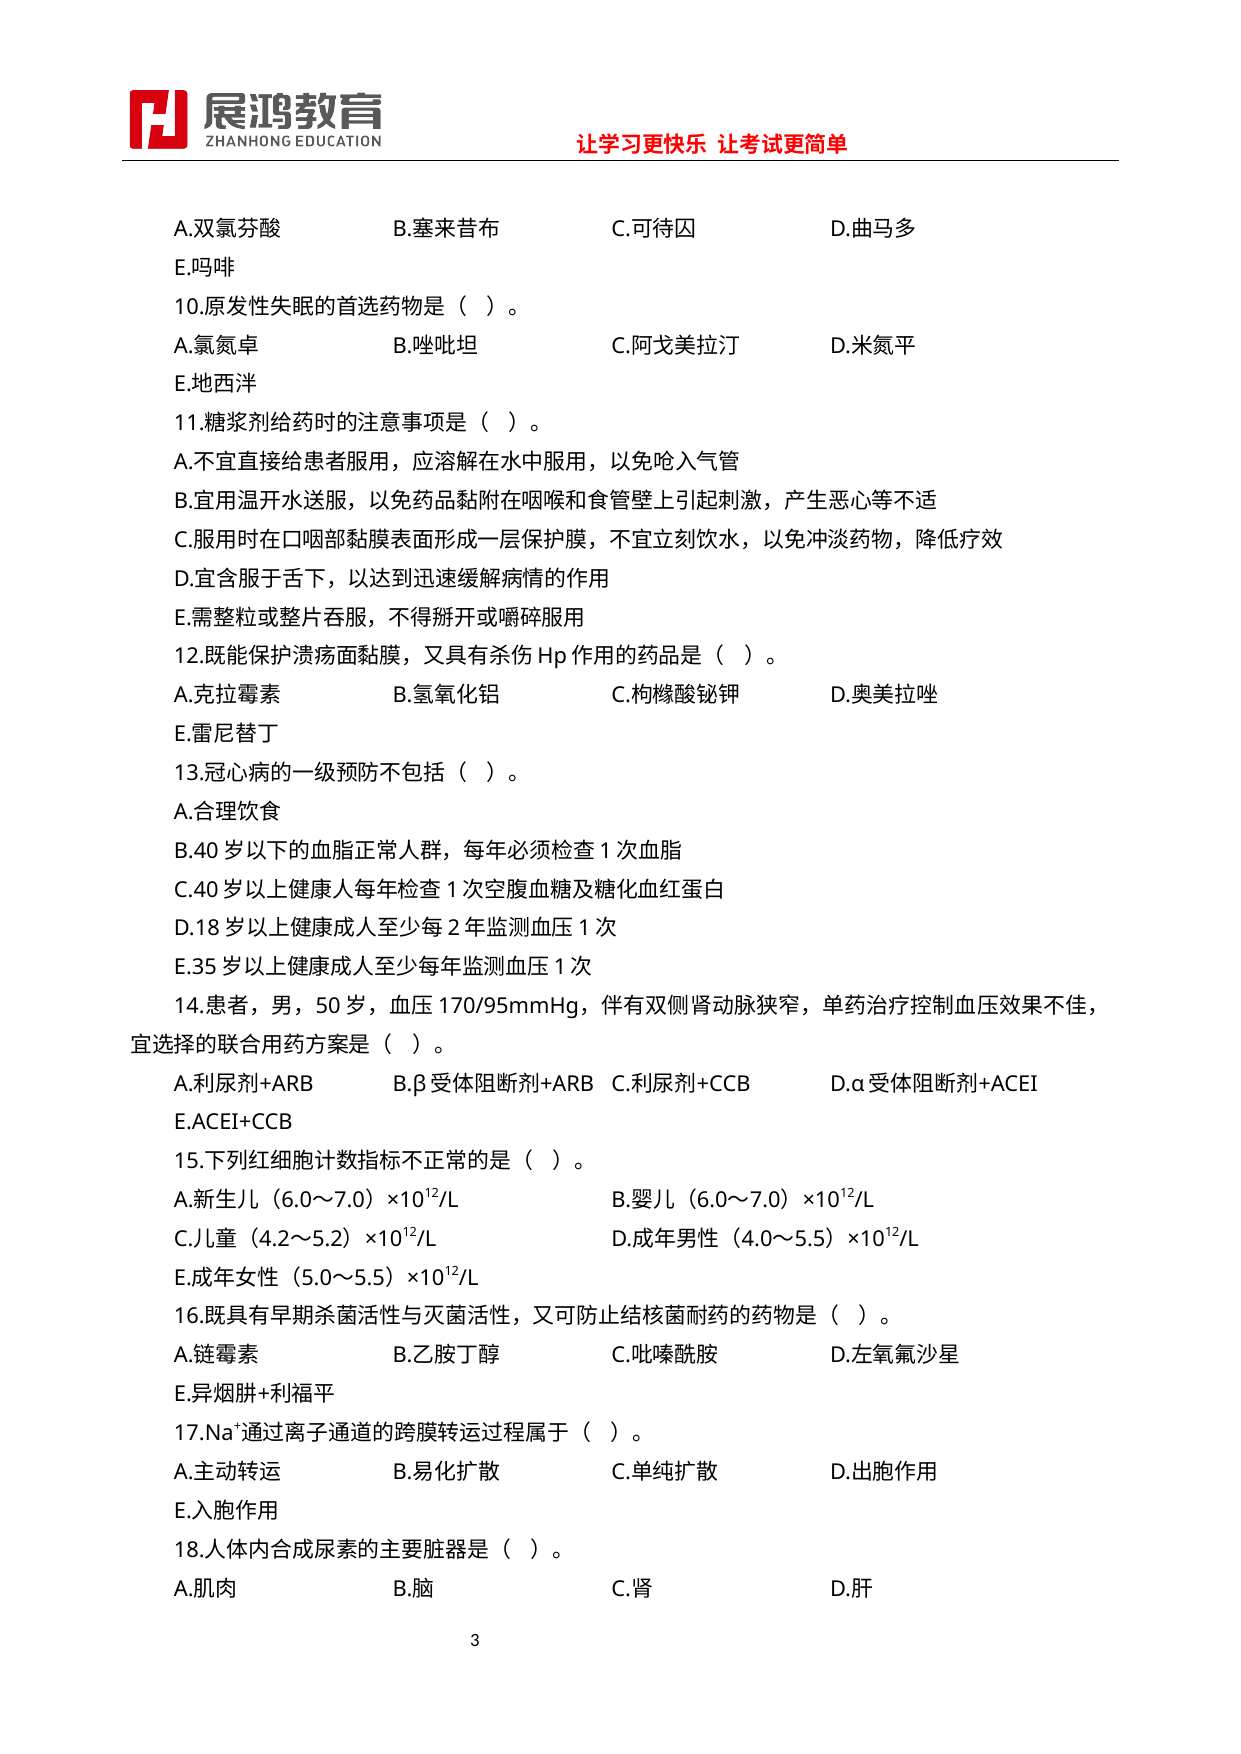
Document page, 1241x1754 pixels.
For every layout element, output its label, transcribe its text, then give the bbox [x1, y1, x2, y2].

text C.儿童（4.2～5.2）×1012/L D.成年男性（4.0～5.5）×1012/L [130, 1221, 1110, 1253]
text E.35岁以上健康成人至少每年监测血压1次 [130, 949, 1110, 981]
text D.宜含服于舌下，以达到迅速缓解病情的作用 [130, 560, 1110, 593]
text 13.冠心病的一级预防不包括（ ）。 [130, 755, 1110, 787]
text E.地西泮 [130, 366, 1110, 399]
text E.异烟肼+利福平 [130, 1376, 1110, 1408]
text A.利尿剂+ARB B.β受体阻断剂+ARB C.利尿剂+CCB D.α受体阻断剂+ACEI [130, 1066, 1110, 1098]
text E.吗啡 [130, 249, 1110, 282]
text A.肌肉 B.脑 C.肾 D.肝 [130, 1570, 1110, 1603]
text 15.下列红细胞计数指标不正常的是（ ）。 [130, 1143, 1110, 1175]
text 11.糖浆剂给药时的注意事项是（ ）。 [130, 405, 1110, 437]
text A.克拉霉素 B.氢氧化铝 C.枸橼酸铋钾 D.奥美拉唑 [130, 677, 1110, 709]
text C.服用时在口咽部黏膜表面形成一层保护膜，不宜立刻饮水，以免冲淡药物，降低疗效 [130, 522, 1110, 554]
picture [129, 90, 382, 149]
text A.氯氮卓 B.唑吡坦 C.阿戈美拉汀 D.米氮平 [130, 327, 1110, 360]
text 16.既具有早期杀菌活性与灭菌活性，又可防止结核菌耐药的药物是（ ）。 [130, 1298, 1110, 1331]
text E.ACEI+CCB [130, 1104, 1110, 1137]
text C.40岁以上健康人每年检查1次空腹血糖及糖化血红蛋白 [130, 871, 1110, 904]
text B.宜用温开水送服，以免药品黏附在咽喉和食管壁上引起刺激，产生恶心等不适 [130, 483, 1110, 515]
text 14.患者，男，50岁，血压170/95mmHg，伴有双侧肾动脉狭窄，单药治疗控制血压效果不佳，宜选择的联合用药方案是（ ）。 [130, 988, 1110, 1059]
text A.合理饮食 [130, 793, 1110, 826]
text 18.人体内合成尿素的主要脏器是（ ）。 [130, 1531, 1110, 1564]
text A.不宜直接给患者服用，应溶解在水中服用，以免呛入气管 [130, 444, 1110, 476]
text D.18岁以上健康成人至少每2年监测血压1次 [130, 910, 1110, 943]
text A.主动转运 B.易化扩散 C.单纯扩散 D.出胞作用 [130, 1454, 1110, 1486]
text E.成年女性（5.0～5.5）×1012/L [130, 1259, 1110, 1292]
text A.双氯芬酸 B.塞来昔布 C.可待囚 D.曲马多 [130, 211, 1110, 243]
text B.40岁以下的血脂正常人群，每年必须检查1次血脂 [130, 832, 1110, 865]
text 10.原发性失眠的首选药物是（ ）。 [130, 288, 1110, 321]
text A.链霉素 B.乙胺丁醇 C.吡嗪酰胺 D.左氧氟沙星 [130, 1337, 1110, 1369]
text E.需整粒或整片吞服，不得掰开或嚼碎服用 [130, 599, 1110, 632]
text 12.既能保护溃疡面黏膜，又具有杀伤Hp作用的药品是（ ）。 [130, 638, 1110, 671]
text E.入胞作用 [130, 1492, 1110, 1525]
text 17.Na+通过离子通道的跨膜转运过程属于（ ）。 [130, 1415, 1110, 1447]
text E.雷尼替丁 [130, 716, 1110, 748]
text A.新生儿（6.0～7.0）×1012/L B.婴儿（6.0～7.0）×1012/L [130, 1182, 1110, 1214]
